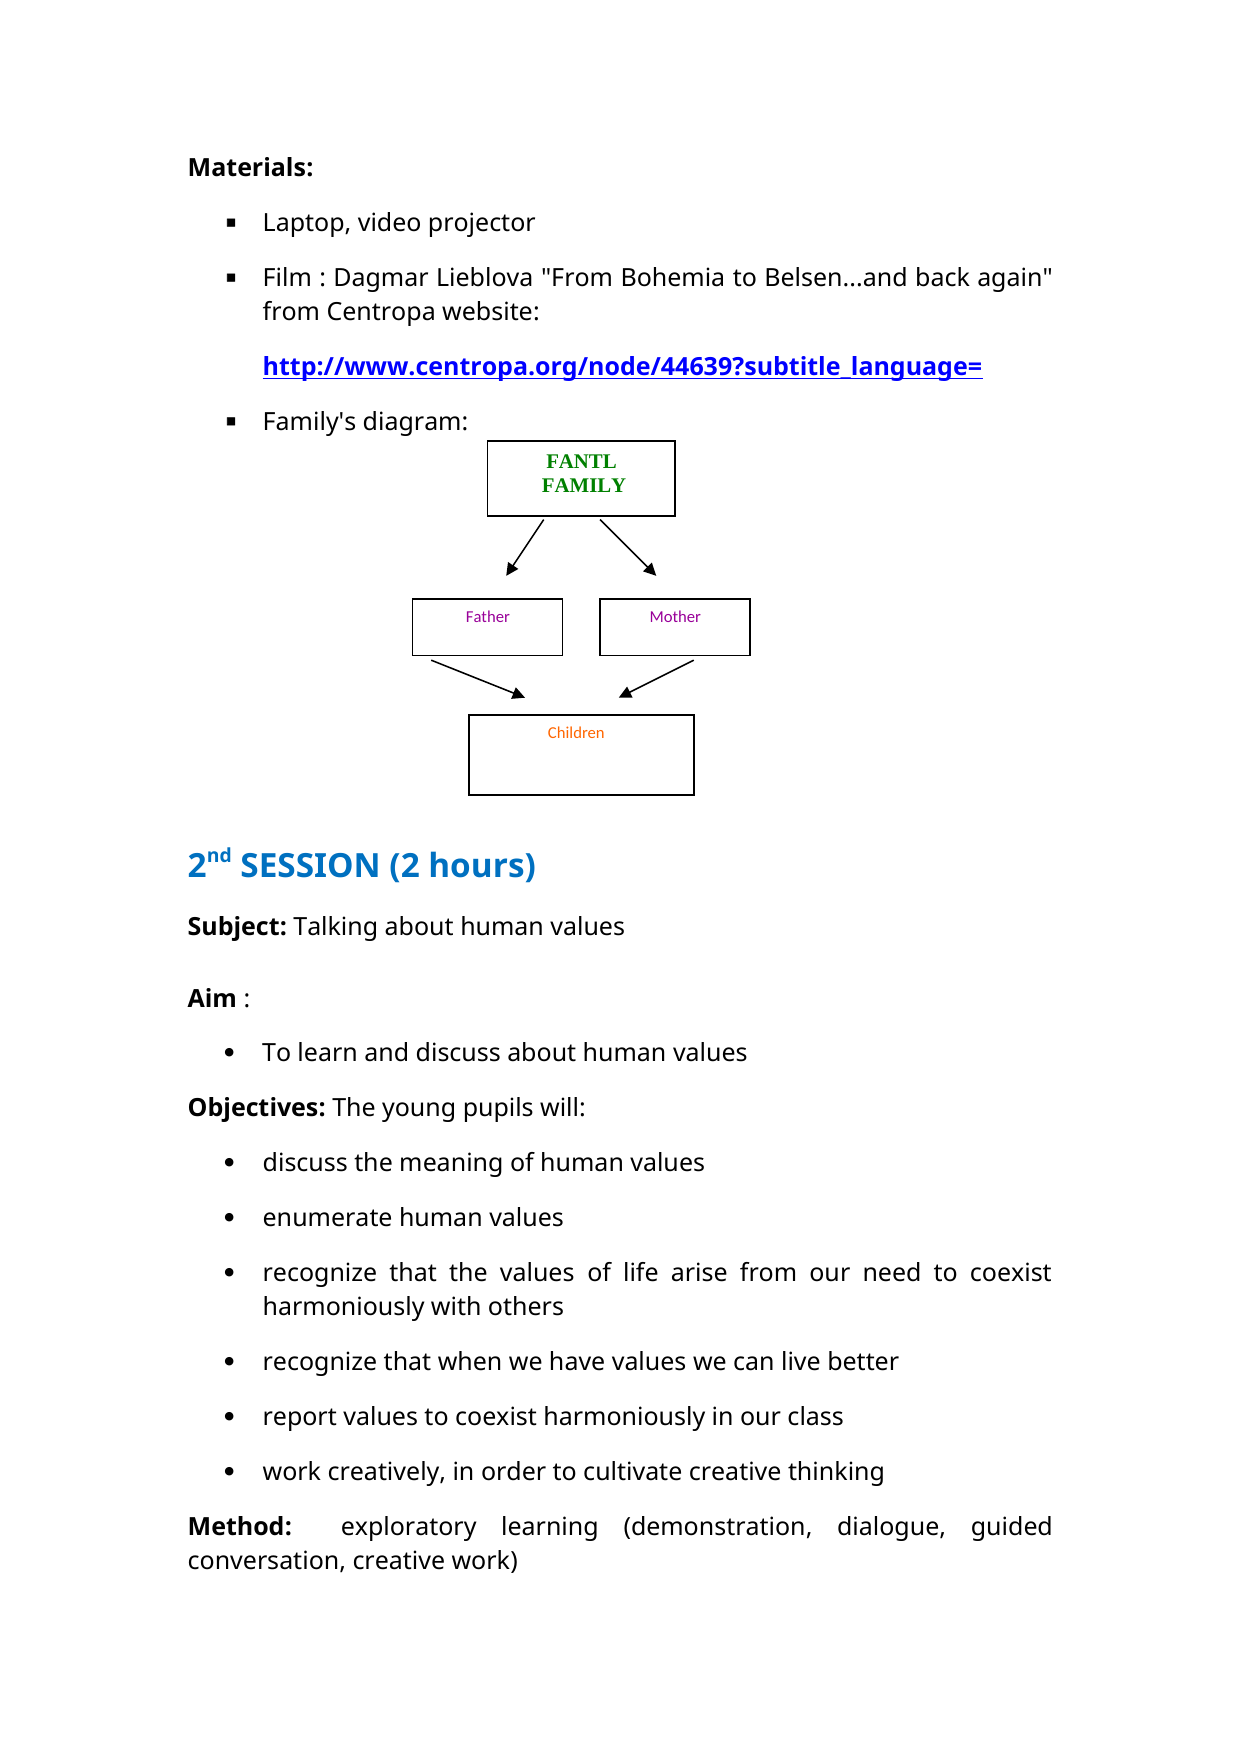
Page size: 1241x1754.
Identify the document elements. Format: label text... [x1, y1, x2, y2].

list To learn and discuss about human values [225, 1035, 1053, 1069]
list Family's diagram: [225, 404, 1053, 438]
list Laptop, video projector [225, 205, 1053, 239]
list report values to coexist harmoniously in our class [225, 1398, 1053, 1433]
list recognize that the values of life arise from our need to coexist harmoniously with others [225, 1255, 1053, 1323]
list discuss the meaning of human values [225, 1145, 1053, 1179]
list recognize that when we have values we can live better [225, 1344, 1053, 1378]
list enumerate human values [225, 1200, 1053, 1234]
list Film : Dagmar Lieblova "From Bohemia to Belsen...and back again" from Centropa website: [225, 260, 1053, 328]
list work creatively, in order to cultivate creative thinking [225, 1453, 1053, 1487]
text Method: exploratory learning (demonstration, dialogue, guided conversation, creative work) [187, 1508, 1053, 1576]
text 2nd SESSION (2 hours) [187, 842, 1053, 887]
text Materials: [187, 150, 1053, 184]
text Aim : [187, 980, 1053, 1014]
text Objectives: The young pupils will: [187, 1090, 1053, 1124]
text Subject: Talking about human values [187, 908, 1053, 942]
text http://www.centropa.org/node/44639?subtitle_language= [262, 349, 1053, 383]
